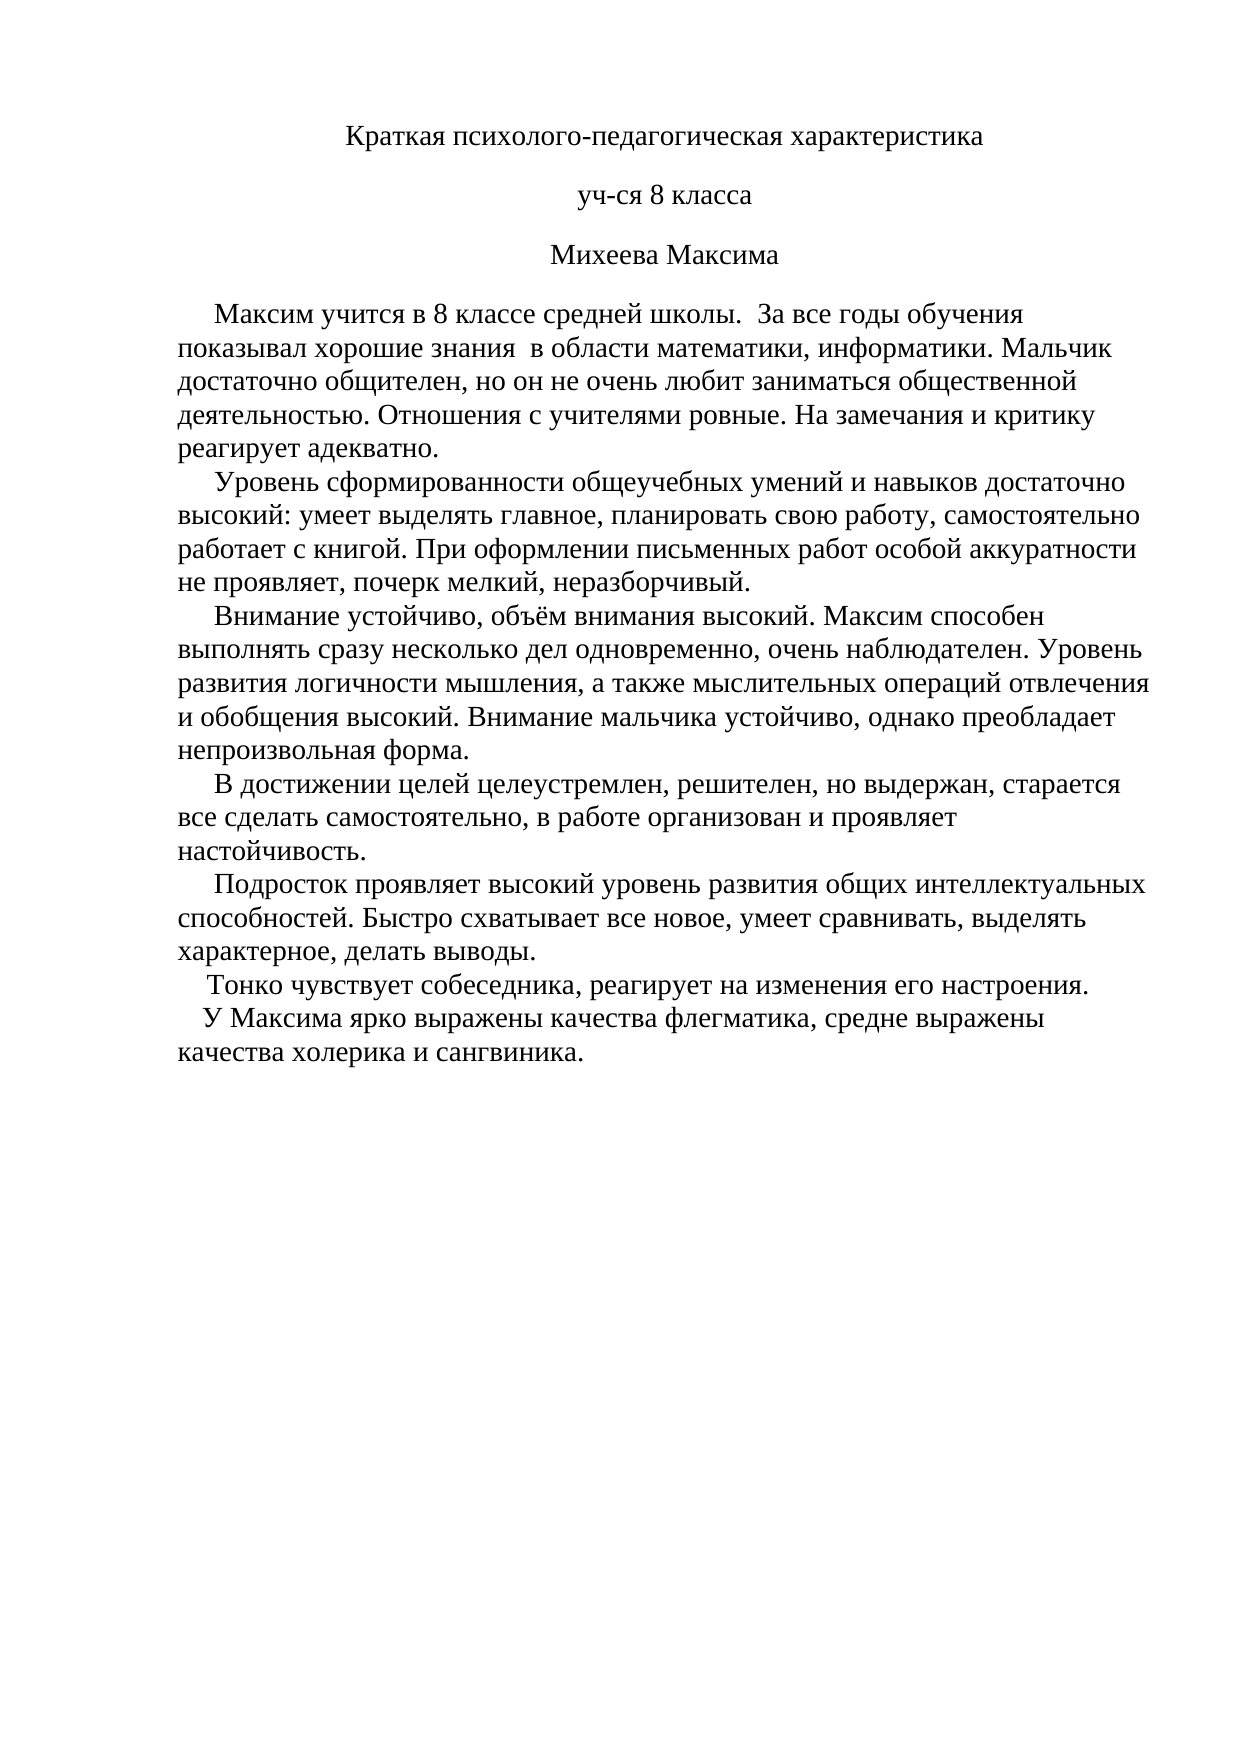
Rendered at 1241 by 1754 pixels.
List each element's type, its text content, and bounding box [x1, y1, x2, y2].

text Внимание устойчиво, объём внимания высокий. Максим способен выполнять сразу несколько дел одновременно, очень наблюдателен. Уровень развития логичности мышления, а также мыслительных операций отвлечения и обобщения высокий. Внимание мальчика устойчиво, однако преобладает непроизвольная форма. [177, 598, 1152, 766]
text В достижении целей целеустремлен, решителен, но выдержан, старается все сделать самостоятельно, в работе организован и проявляет настойчивость. [177, 766, 1152, 866]
text Подросток проявляет высокий уровень развития общих интеллектуальных способностей. Быстро схватывает все новое, умеет сравнивать, выделять характерное, делать выводы. Тонко чувствует собеседника, реагирует на изменения его настроения. [177, 866, 1152, 1001]
text У Максима ярко выражены качества флегматика, средне выражены качества холерика и сангвиника. [177, 1001, 1152, 1068]
text Уровень сформированности общеучебных умений и навыков достаточно высокий: умеет выделять главное, планировать свою работу, самостоятельно работает с книгой. При оформлении письменных работ особой аккуратности не проявляет, почерк мелкий, неразборчивый. [177, 464, 1152, 598]
text Михеева Максима [177, 237, 1152, 270]
text Краткая психолого-педагогическая характеристика [177, 118, 1152, 152]
text Максим учится в 8 классе средней школы. За все годы обучения показывал хорошие знания в области математики, информатики. Мальчик достаточно общителен, но он не очень любит заниматься общественной деятельностью. Отношения с учителями ровные. На замечания и критику реагирует адекватно. [177, 296, 1152, 464]
text уч-ся 8 класса [177, 177, 1152, 211]
